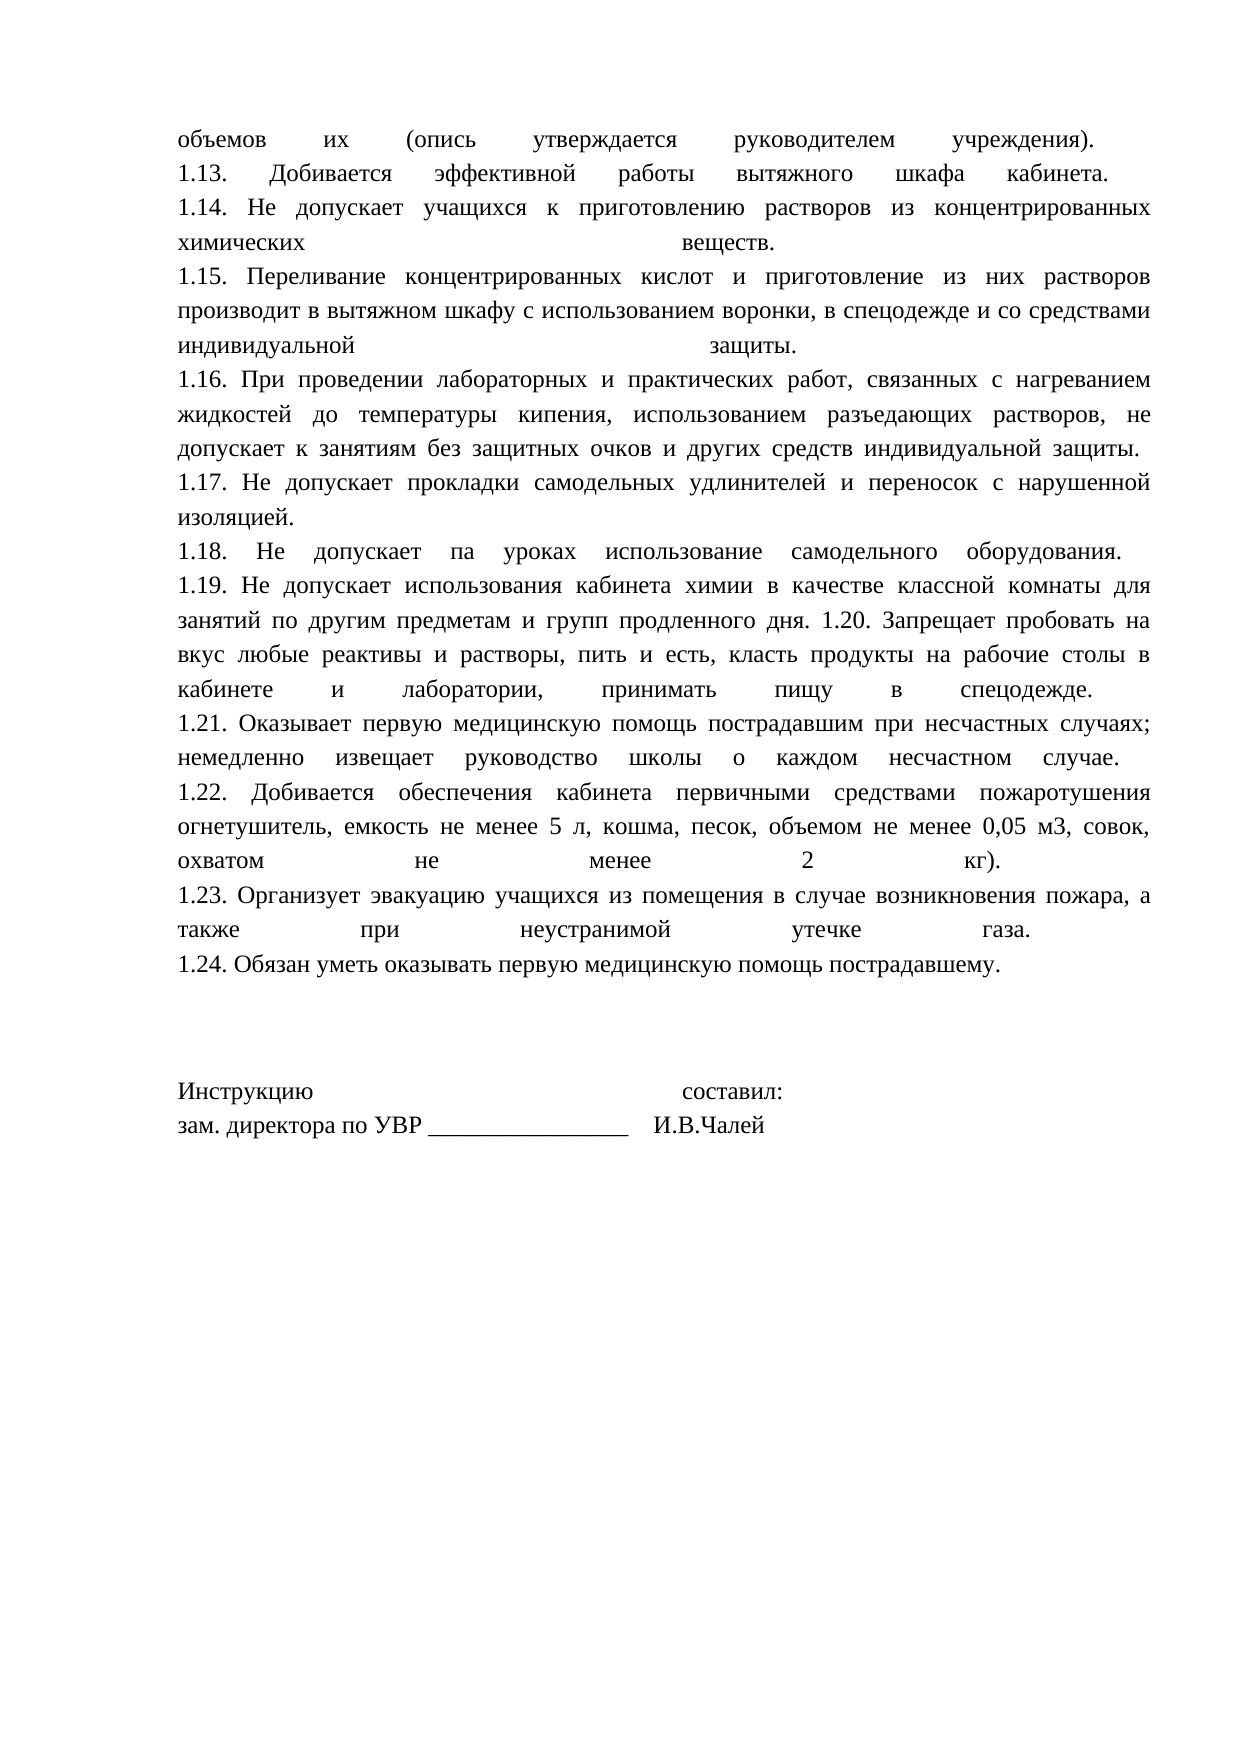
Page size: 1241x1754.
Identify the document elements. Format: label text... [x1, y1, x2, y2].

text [177, 118, 1152, 977]
text Инструкцию составил: зам. директора по УВР ________________ И.В.Чалей [177, 1070, 1152, 1139]
